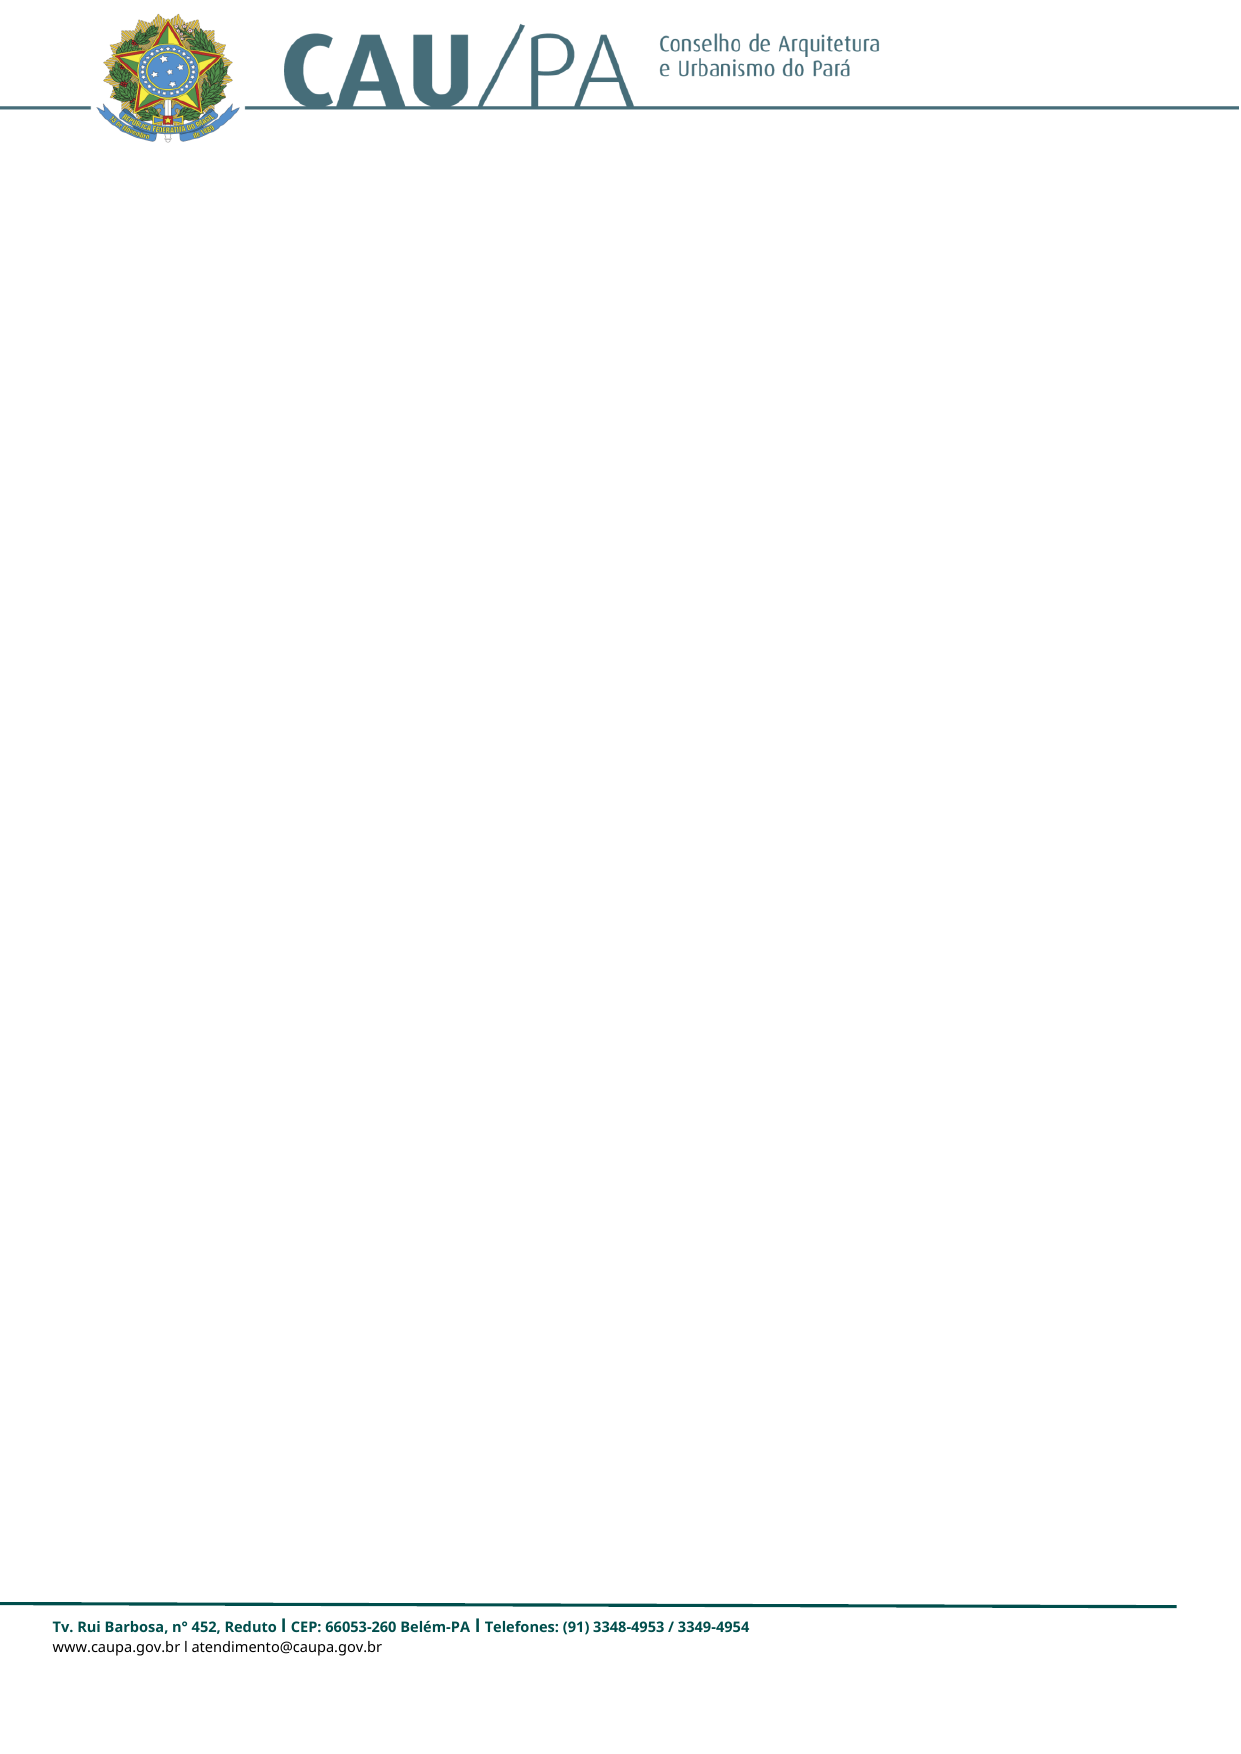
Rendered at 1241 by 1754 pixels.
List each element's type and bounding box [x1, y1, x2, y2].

picture [0, 1, 1239, 151]
